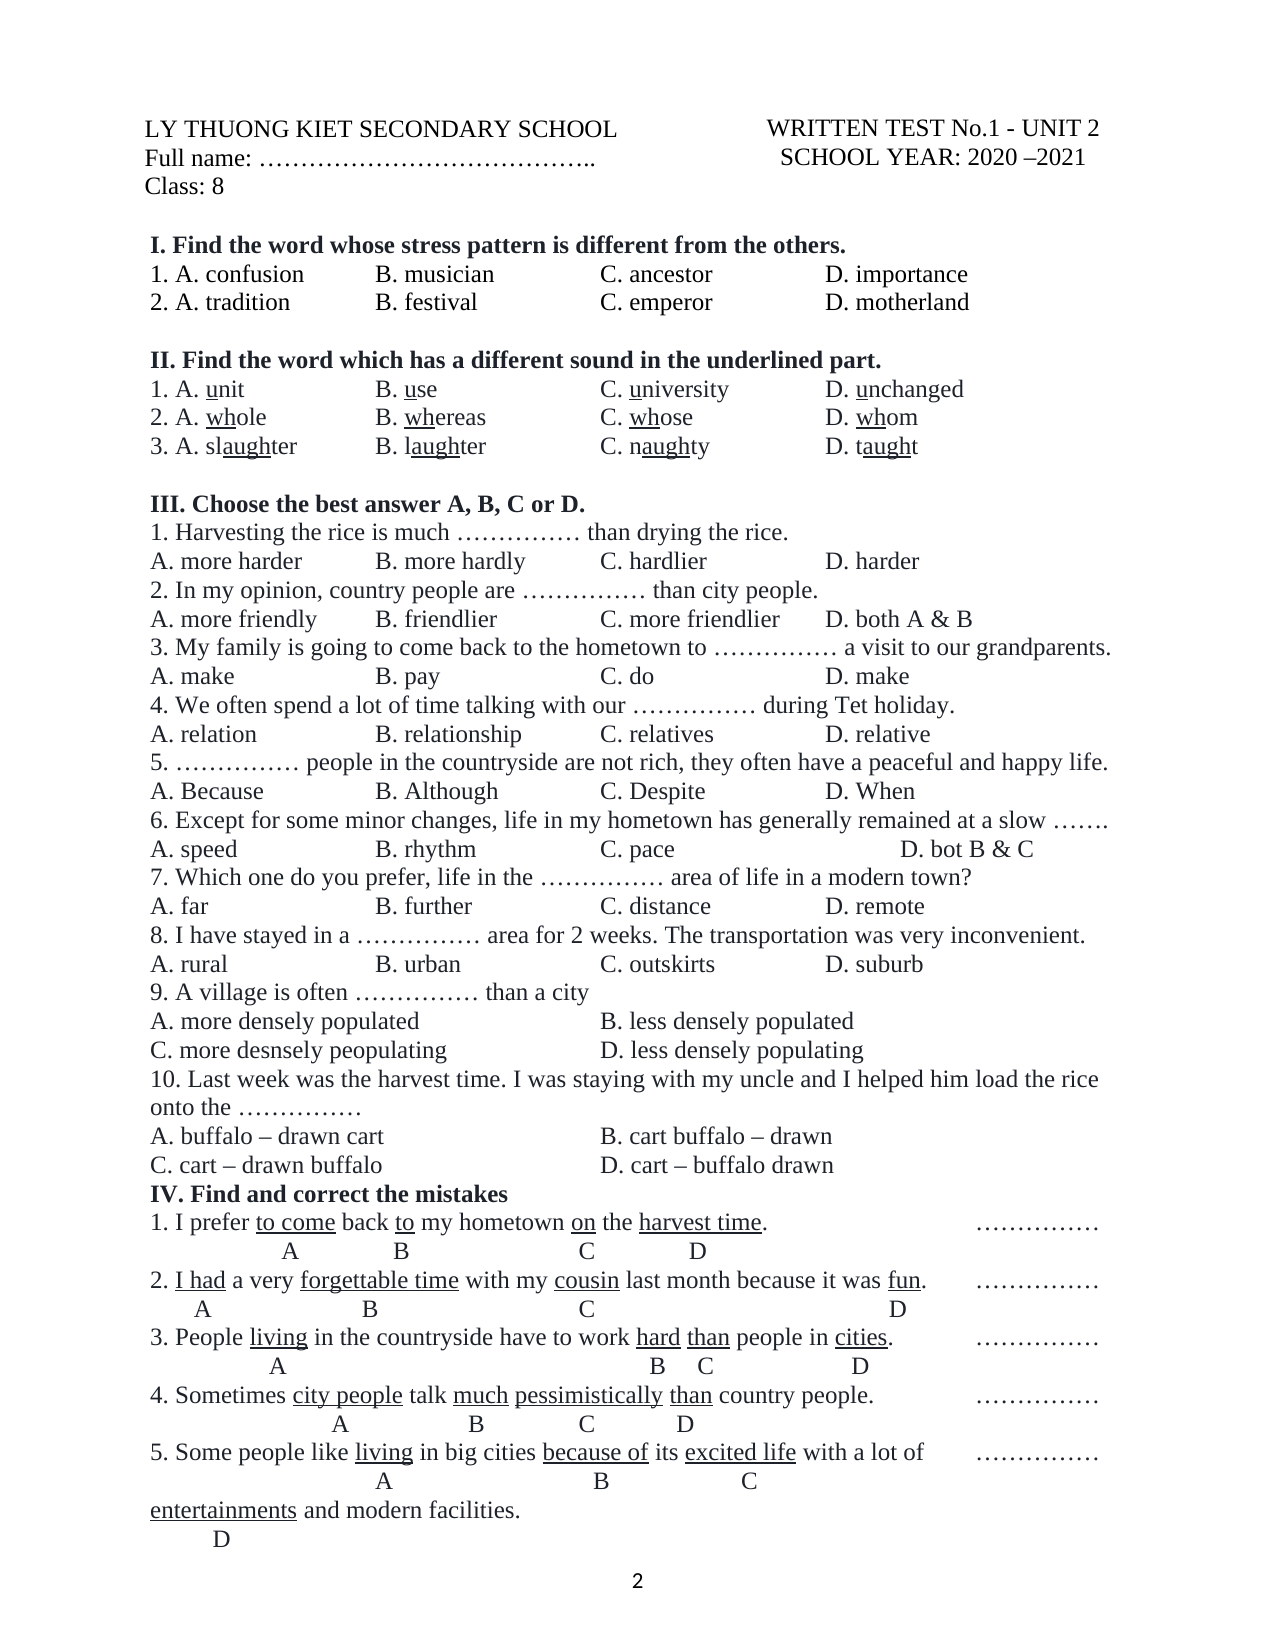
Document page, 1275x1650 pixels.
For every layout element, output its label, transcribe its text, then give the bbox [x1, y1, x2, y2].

text A. far B. further C. distance D. remote [150, 891, 1125, 920]
text 3. A. slaughter B. laughter C. naughty D. taught [150, 431, 1125, 460]
text 8. I have stayed in a …………… area for 2 weeks. The transportation was very inconvenient. [150, 920, 1125, 949]
text 2. I had a very forgettable time with my cousin last month because it was fun. …………… [150, 1265, 1125, 1294]
text 9. A village is often …………… than a city [150, 977, 1125, 1006]
table_header LY THUONG KIET SECONDARY SCHOOL Full name: ………………………………….. Class: 8 [133, 113, 656, 201]
text A B C [150, 1466, 1125, 1495]
text entertainments and modern facilities. [150, 1495, 1125, 1524]
text A B C D [150, 1351, 1125, 1380]
text A B C D [150, 1236, 1125, 1265]
text 3. People living in the countryside have to work hard than people in cities. …………… [150, 1322, 1125, 1351]
text 1. Harvesting the rice is much …………… than drying the rice. [150, 517, 1125, 546]
text III. Choose the best answer A, B, C or D. [150, 489, 1125, 517]
text A. more harder B. more hardly C. hardlier D. harder [150, 546, 1125, 575]
text 1. I prefer to come back to my hometown on the harvest time. …………… [150, 1207, 1125, 1236]
text D [150, 1524, 1125, 1552]
text 4. We often spend a lot of time talking with our …………… during Tet holiday. [150, 690, 1125, 719]
text I. Find the word whose stress pattern is different from the others. [150, 230, 1125, 259]
text 5. Some people like living in big cities because of its excited life with a lot of …………… [150, 1437, 1125, 1466]
text A. speed B. rhythm C. pace D. bot B & C [150, 834, 1125, 862]
text A. relation B. relationship C. relatives D. relative [150, 719, 1125, 747]
text A. more friendly B. friendlier C. more friendlier D. both A & B [150, 604, 1125, 632]
text A. rural B. urban C. outskirts D. suburb [150, 949, 1125, 977]
text A. more densely populated B. less densely populated [150, 1006, 1125, 1035]
table_header WRITTEN TEST No.1 - UNIT 2 SCHOOL YEAR: 2020 –2021 [656, 113, 1210, 201]
text A. make B. pay C. do D. make [150, 661, 1125, 690]
text 1. A. unit B. use C. university D. unchanged [150, 374, 1125, 402]
text IV. Find and correct the mistakes [150, 1179, 1125, 1207]
text 4. Sometimes city people talk much pessimistically than country people. …………… [150, 1380, 1125, 1409]
text 3. My family is going to come back to the hometown to …………… a visit to our grandparents. [150, 632, 1125, 661]
text A. buffalo – drawn cart B. cart buffalo – drawn [150, 1121, 1125, 1150]
text 1. A. confusion B. musician C. ancestor D. importance [150, 259, 1125, 287]
text C. cart – drawn buffalo D. cart – buffalo drawn [150, 1150, 1125, 1179]
text C. more desnsely peopulating D. less densely populating [150, 1035, 1125, 1064]
text 7. Which one do you prefer, life in the …………… area of life in a modern town? [150, 862, 1125, 891]
text 6. Except for some minor changes, life in my hometown has generally remained at a slow ……. [150, 805, 1125, 834]
text 2. In my opinion, country people are …………… than city people. [150, 575, 1125, 604]
text A B C D [150, 1409, 1125, 1437]
text 2. A. whole B. whereas C. whose D. whom [150, 402, 1125, 431]
text A B C D [150, 1294, 1125, 1322]
text A. Because B. Although C. Despite D. When [150, 776, 1125, 805]
text 2. A. tradition B. festival C. emperor D. motherland [150, 287, 1125, 316]
text II. Find the word which has a different sound in the underlined part. [150, 345, 1125, 374]
text 5. …………… people in the countryside are not rich, they often have a peaceful and happy life. [150, 747, 1125, 776]
text 10. Last week was the harvest time. I was staying with my uncle and I helped him load the rice onto the …………… [150, 1064, 1125, 1121]
